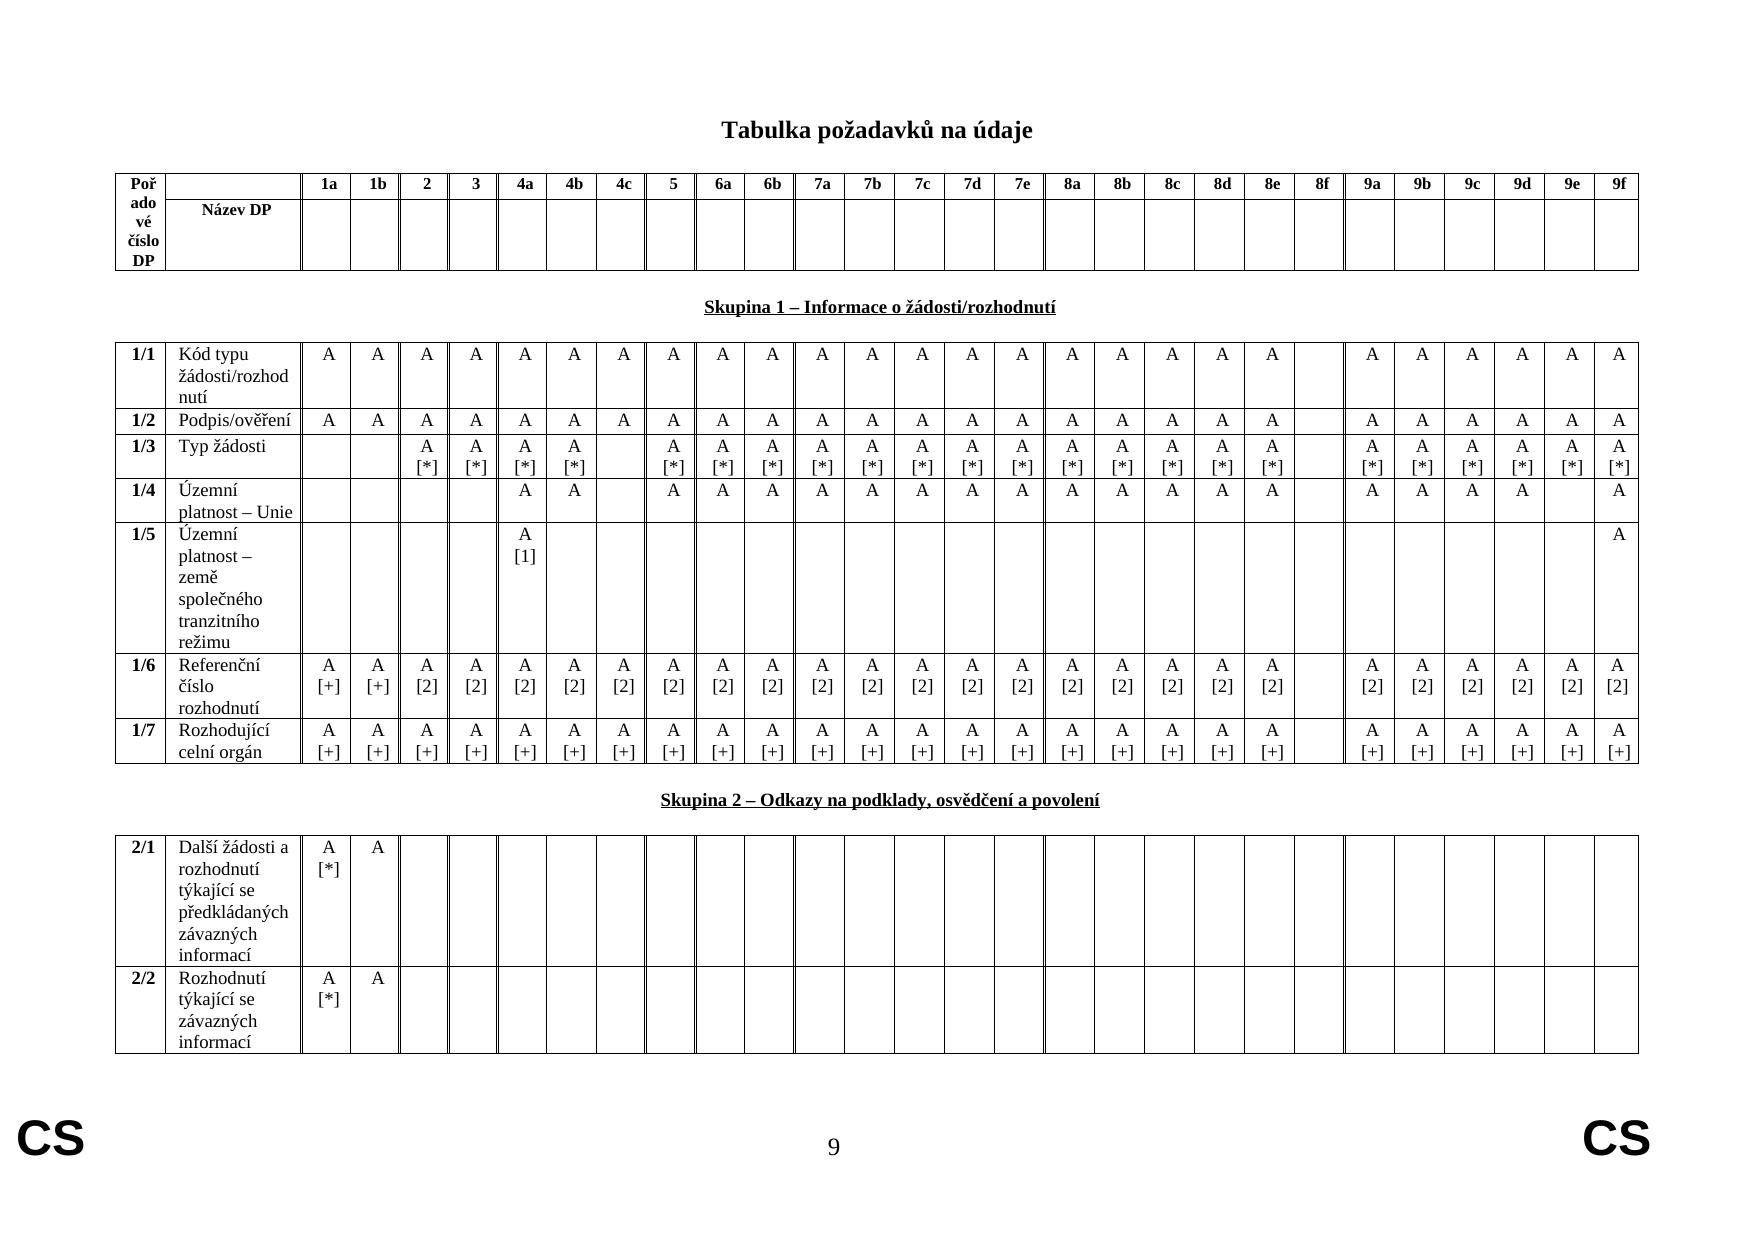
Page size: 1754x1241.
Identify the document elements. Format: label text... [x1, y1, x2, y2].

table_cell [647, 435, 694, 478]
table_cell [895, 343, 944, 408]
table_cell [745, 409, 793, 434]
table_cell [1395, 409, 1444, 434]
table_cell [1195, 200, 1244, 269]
table_header 7d [945, 174, 994, 199]
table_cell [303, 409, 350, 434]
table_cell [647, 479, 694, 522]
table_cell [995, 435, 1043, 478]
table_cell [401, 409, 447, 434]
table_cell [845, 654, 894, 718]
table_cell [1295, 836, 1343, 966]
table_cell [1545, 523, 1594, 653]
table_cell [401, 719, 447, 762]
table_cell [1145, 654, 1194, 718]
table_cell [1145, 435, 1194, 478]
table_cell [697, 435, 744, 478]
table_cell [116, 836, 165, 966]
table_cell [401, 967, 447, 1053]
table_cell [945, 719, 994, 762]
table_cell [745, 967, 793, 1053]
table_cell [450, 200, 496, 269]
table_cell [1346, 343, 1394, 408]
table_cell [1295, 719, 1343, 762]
table_header 8b [1095, 174, 1144, 199]
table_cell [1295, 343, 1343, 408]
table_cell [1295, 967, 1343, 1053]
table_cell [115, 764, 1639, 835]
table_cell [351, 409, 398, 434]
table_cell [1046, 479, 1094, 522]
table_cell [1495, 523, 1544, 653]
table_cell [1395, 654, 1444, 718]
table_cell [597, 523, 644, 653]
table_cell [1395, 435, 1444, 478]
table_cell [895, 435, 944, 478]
table_header 6a [697, 174, 744, 199]
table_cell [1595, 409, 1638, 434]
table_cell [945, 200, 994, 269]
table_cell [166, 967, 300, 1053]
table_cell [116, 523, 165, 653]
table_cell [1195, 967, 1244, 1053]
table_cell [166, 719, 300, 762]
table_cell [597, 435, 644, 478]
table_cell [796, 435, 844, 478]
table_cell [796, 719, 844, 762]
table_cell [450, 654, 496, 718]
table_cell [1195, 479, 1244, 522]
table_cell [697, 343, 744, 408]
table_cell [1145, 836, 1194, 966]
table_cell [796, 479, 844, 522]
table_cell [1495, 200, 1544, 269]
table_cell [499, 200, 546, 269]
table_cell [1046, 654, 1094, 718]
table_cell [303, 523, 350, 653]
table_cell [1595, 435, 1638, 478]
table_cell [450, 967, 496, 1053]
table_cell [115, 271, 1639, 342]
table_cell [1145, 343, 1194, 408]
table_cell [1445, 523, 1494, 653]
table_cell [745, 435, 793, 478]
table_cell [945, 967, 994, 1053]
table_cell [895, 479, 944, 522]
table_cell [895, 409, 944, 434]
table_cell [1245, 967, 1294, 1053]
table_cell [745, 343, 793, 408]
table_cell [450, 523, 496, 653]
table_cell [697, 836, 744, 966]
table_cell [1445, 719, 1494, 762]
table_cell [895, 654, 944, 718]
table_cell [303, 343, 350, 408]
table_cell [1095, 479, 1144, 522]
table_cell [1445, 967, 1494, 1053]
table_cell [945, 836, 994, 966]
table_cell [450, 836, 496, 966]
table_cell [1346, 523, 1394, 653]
table_header 7c [895, 174, 944, 199]
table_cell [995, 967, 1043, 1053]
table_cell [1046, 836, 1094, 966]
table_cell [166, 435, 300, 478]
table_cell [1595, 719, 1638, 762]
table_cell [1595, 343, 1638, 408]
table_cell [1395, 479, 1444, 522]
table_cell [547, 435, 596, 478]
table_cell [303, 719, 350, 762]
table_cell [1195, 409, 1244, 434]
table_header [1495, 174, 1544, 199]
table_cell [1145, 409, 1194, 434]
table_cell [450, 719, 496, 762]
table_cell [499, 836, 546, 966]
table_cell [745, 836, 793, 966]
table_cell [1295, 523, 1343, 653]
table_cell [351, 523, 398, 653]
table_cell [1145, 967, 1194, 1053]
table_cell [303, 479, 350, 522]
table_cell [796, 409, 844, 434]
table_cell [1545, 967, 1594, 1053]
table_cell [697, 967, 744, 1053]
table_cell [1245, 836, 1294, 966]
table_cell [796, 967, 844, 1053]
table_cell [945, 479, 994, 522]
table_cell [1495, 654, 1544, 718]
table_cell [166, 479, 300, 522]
table_header 4c [597, 174, 644, 199]
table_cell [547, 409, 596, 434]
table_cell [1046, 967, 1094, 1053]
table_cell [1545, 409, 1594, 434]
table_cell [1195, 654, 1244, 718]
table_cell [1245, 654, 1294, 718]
table_header 7a [796, 174, 844, 199]
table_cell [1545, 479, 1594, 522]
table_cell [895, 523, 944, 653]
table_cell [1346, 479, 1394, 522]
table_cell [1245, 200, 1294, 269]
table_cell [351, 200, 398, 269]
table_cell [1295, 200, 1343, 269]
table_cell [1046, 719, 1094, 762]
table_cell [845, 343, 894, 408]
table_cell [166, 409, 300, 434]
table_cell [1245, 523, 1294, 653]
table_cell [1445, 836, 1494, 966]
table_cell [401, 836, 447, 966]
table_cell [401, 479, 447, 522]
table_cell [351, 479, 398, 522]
table_header 9c [1445, 174, 1494, 199]
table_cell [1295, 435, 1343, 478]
table_header 1a [303, 174, 350, 199]
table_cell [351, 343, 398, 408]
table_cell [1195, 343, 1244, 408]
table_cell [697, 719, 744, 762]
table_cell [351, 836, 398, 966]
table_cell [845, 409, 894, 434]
table_header 6b [745, 174, 793, 199]
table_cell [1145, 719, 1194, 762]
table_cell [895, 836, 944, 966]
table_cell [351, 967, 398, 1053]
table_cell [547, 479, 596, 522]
table_header [166, 174, 300, 199]
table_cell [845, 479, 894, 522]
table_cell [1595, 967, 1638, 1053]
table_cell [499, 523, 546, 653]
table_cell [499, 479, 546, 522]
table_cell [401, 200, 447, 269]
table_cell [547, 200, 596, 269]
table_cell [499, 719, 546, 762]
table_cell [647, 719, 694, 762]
table_header 7e [995, 174, 1043, 199]
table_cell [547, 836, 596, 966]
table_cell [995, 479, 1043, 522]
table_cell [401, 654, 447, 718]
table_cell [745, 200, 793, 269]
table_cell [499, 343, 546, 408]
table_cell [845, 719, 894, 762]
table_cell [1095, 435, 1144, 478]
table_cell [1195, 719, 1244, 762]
table_header 9a [1346, 174, 1394, 199]
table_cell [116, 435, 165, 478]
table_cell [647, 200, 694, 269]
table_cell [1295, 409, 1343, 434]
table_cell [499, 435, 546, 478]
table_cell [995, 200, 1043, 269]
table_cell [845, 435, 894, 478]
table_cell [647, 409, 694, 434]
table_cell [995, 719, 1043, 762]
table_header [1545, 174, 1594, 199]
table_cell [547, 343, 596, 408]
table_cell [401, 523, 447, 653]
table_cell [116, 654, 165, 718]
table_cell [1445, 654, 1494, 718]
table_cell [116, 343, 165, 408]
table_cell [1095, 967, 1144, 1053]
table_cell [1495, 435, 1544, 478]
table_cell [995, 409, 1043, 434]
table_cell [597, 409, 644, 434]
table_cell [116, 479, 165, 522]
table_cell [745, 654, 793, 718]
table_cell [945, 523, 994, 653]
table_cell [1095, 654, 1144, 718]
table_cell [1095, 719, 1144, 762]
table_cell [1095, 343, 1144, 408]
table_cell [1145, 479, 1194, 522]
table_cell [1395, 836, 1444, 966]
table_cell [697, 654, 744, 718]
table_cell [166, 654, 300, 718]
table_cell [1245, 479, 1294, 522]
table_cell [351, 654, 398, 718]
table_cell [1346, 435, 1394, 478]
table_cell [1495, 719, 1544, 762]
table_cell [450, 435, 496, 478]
table_header 8f [1295, 174, 1343, 199]
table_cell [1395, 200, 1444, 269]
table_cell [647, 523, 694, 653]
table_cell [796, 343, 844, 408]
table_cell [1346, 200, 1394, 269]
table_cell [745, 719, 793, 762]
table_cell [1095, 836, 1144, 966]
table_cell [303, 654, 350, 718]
table_header 3 [450, 174, 496, 199]
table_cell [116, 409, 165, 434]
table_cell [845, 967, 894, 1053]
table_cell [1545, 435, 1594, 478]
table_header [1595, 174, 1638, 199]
table_header 2 [401, 174, 447, 199]
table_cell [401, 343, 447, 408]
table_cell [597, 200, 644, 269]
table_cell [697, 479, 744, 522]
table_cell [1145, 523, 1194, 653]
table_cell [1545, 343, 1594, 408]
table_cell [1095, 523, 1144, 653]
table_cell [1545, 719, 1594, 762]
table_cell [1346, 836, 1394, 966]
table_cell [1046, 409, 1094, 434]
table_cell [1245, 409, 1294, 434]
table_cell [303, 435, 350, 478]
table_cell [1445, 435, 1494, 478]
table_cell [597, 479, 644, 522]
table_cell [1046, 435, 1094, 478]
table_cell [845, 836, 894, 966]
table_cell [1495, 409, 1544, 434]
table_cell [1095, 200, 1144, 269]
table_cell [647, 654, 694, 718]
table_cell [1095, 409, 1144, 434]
table_header 5 [647, 174, 694, 199]
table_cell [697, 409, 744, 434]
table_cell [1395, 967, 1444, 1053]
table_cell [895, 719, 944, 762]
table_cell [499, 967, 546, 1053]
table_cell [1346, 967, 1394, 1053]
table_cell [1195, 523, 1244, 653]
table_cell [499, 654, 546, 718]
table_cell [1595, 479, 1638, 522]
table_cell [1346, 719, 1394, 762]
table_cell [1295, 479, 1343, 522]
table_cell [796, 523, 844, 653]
table_header 4a [499, 174, 546, 199]
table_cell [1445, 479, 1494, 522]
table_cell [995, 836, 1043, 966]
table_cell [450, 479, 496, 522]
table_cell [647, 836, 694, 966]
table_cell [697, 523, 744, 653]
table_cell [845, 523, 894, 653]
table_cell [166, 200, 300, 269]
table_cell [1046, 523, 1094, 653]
table_header 8a [1046, 174, 1094, 199]
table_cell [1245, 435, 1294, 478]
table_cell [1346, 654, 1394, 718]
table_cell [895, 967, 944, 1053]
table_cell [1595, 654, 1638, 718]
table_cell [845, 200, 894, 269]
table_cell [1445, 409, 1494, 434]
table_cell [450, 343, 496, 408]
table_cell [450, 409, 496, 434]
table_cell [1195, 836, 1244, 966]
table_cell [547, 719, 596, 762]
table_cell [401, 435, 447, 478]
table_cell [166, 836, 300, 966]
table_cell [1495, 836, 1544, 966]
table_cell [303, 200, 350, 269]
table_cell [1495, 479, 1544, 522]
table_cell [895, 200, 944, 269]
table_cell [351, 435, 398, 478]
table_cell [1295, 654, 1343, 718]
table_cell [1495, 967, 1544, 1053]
table_header 8d [1195, 174, 1244, 199]
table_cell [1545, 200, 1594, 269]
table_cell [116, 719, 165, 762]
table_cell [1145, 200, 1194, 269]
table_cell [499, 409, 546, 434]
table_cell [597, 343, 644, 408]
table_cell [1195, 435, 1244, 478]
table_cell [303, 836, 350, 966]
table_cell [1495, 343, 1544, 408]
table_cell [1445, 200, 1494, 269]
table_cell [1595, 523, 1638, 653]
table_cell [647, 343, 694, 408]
table_header 4b [547, 174, 596, 199]
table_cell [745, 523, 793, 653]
table_header 7b [845, 174, 894, 199]
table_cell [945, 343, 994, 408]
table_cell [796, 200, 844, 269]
text Tabulka požadavků na údaje [75, 115, 1679, 144]
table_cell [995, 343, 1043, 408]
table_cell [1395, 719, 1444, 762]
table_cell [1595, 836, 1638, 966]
table_header Pořadové číslo DP [116, 174, 165, 269]
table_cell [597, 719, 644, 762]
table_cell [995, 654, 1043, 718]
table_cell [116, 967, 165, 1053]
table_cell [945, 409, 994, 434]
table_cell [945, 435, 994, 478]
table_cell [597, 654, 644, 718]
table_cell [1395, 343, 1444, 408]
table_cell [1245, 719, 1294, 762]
table_header 9b [1395, 174, 1444, 199]
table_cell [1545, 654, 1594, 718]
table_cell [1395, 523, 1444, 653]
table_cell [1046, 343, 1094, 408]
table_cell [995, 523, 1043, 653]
table_header 1b [351, 174, 398, 199]
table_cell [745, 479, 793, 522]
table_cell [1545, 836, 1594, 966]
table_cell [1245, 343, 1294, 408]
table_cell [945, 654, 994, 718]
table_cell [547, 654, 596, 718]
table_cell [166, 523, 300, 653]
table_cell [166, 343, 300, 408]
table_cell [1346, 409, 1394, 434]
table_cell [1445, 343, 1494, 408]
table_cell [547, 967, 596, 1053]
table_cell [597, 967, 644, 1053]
table_header 8e [1245, 174, 1294, 199]
table_header 8c [1145, 174, 1194, 199]
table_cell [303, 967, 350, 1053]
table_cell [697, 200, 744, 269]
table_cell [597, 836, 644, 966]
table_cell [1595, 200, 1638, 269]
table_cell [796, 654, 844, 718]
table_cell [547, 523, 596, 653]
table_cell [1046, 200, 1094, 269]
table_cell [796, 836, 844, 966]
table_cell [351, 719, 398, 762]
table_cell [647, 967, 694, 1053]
